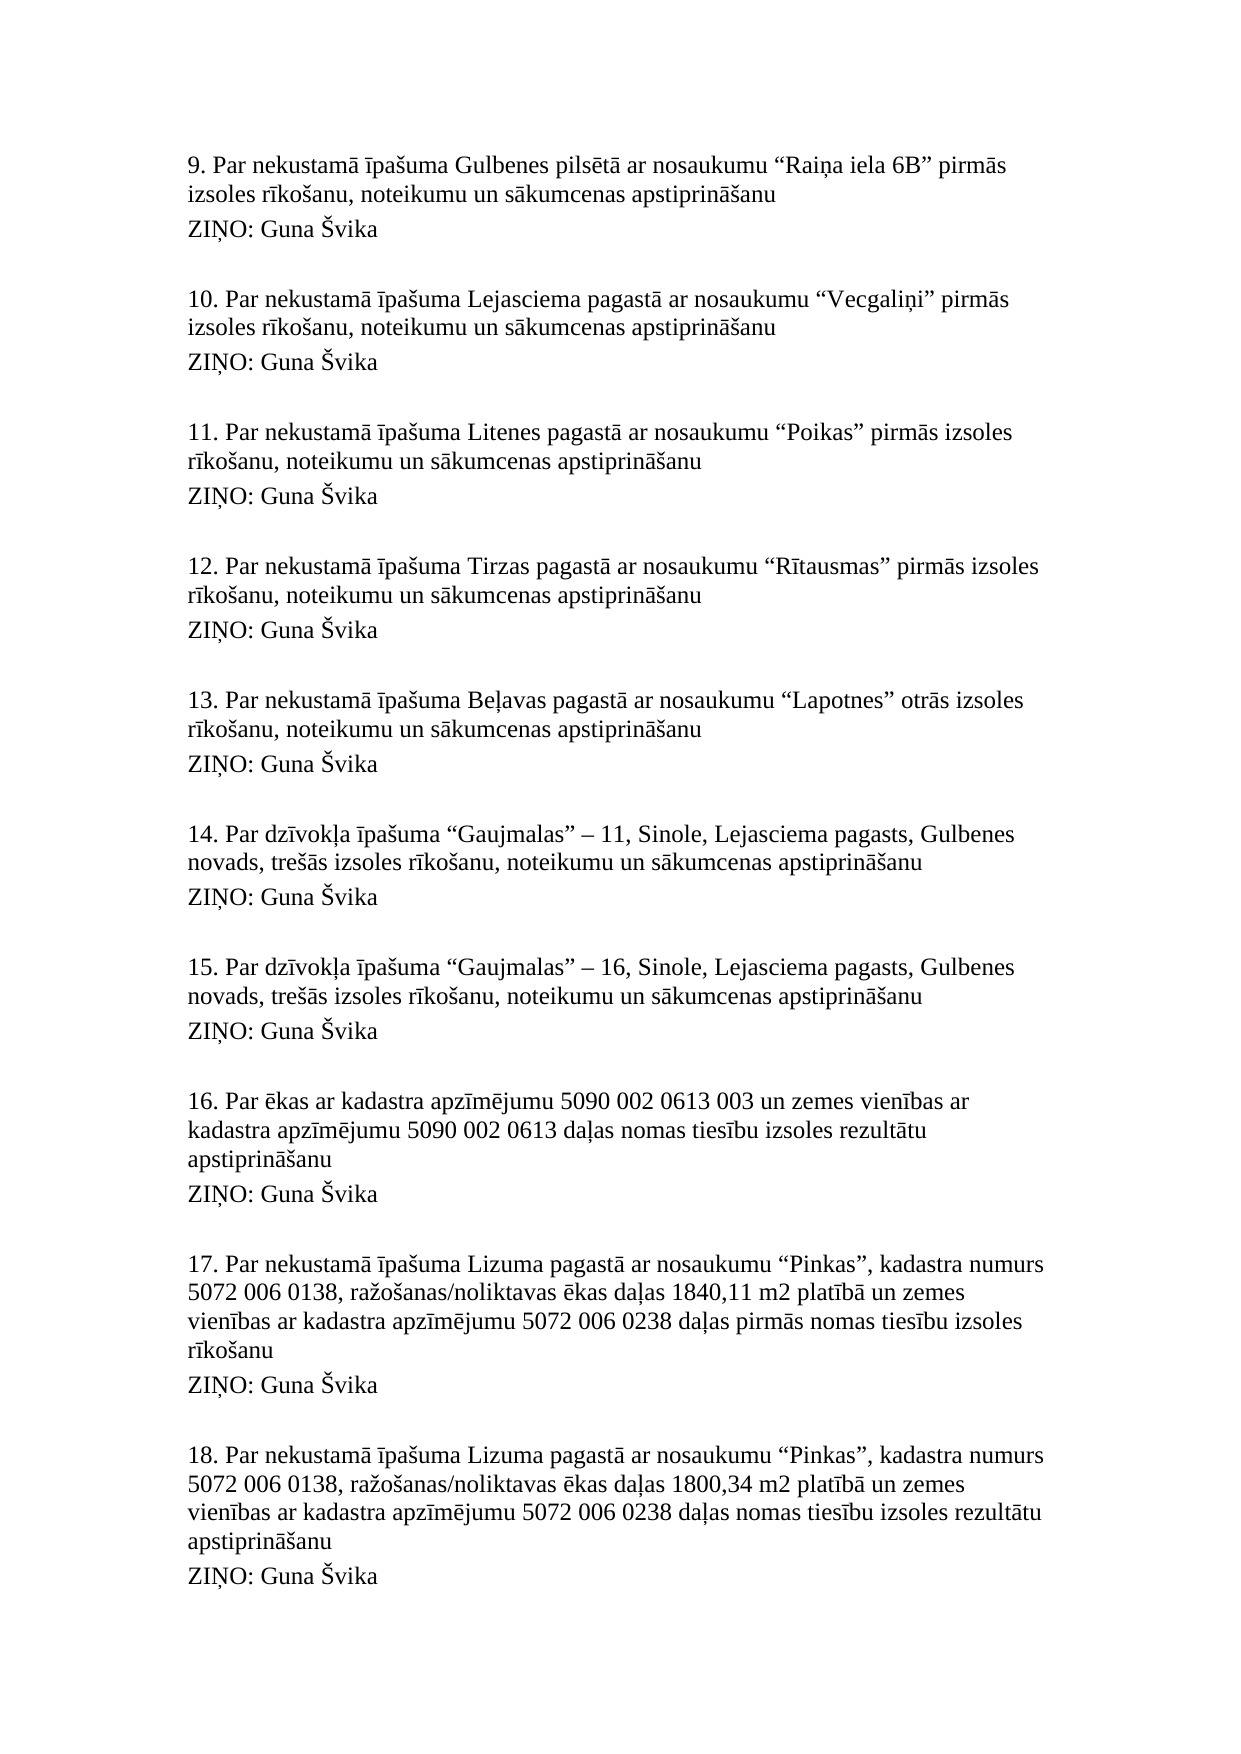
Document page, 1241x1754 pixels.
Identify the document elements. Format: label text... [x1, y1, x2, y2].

text ZIŅO: Guna Švika [187, 882, 1053, 911]
text ZIŅO: Guna Švika [187, 1370, 1053, 1399]
text 11. Par nekustamā īpašuma Litenes pagastā ar nosaukumu “Poikas” pirmās izsoles rīkošanu, noteikumu un sākumcenas apstiprināšanu [187, 417, 1053, 475]
text 18. Par nekustamā īpašuma Lizuma pagastā ar nosaukumu “Pinkas”, kadastra numurs 5072 006 0138, ražošanas/noliktavas ēkas daļas 1800,34 m2 platībā un zemes vienības ar kadastra apzīmējumu 5072 006 0238 daļas nomas tiesību izsoles rezultātu apstiprināšanu [187, 1440, 1053, 1555]
text ZIŅO: Guna Švika [187, 1016, 1053, 1045]
text ZIŅO: Guna Švika [187, 1561, 1053, 1590]
text 16. Par ēkas ar kadastra apzīmējumu 5090 002 0613 003 un zemes vienības ar kadastra apzīmējumu 5090 002 0613 daļas nomas tiesību izsoles rezultātu apstiprināšanu [187, 1086, 1053, 1172]
text 17. Par nekustamā īpašuma Lizuma pagastā ar nosaukumu “Pinkas”, kadastra numurs 5072 006 0138, ražošanas/noliktavas ēkas daļas 1840,11 m2 platībā un zemes vienības ar kadastra apzīmējumu 5072 006 0238 daļas pirmās nomas tiesību izsoles rīkošanu [187, 1249, 1053, 1364]
text ZIŅO: Guna Švika [187, 347, 1053, 376]
text 13. Par nekustamā īpašuma Beļavas pagastā ar nosaukumu “Lapotnes” otrās izsoles rīkošanu, noteikumu un sākumcenas apstiprināšanu [187, 685, 1053, 742]
text 9. Par nekustamā īpašuma Gulbenes pilsētā ar nosaukumu “Raiņa iela 6B” pirmās izsoles rīkošanu, noteikumu un sākumcenas apstiprināšanu [187, 150, 1053, 207]
text ZIŅO: Guna Švika [187, 1179, 1053, 1207]
text 12. Par nekustamā īpašuma Tirzas pagastā ar nosaukumu “Rītausmas” pirmās izsoles rīkošanu, noteikumu un sākumcenas apstiprināšanu [187, 551, 1053, 609]
text ZIŅO: Guna Švika [187, 615, 1053, 644]
text 14. Par dzīvokļa īpašuma “Gaujmalas” – 11, Sinole, Lejasciema pagasts, Gulbenes novads, trešās izsoles rīkošanu, noteikumu un sākumcenas apstiprināšanu [187, 819, 1053, 876]
text ZIŅO: Guna Švika [187, 481, 1053, 510]
text 15. Par dzīvokļa īpašuma “Gaujmalas” – 16, Sinole, Lejasciema pagasts, Gulbenes novads, trešās izsoles rīkošanu, noteikumu un sākumcenas apstiprināšanu [187, 952, 1053, 1010]
text 10. Par nekustamā īpašuma Lejasciema pagastā ar nosaukumu “Vecgaliņi” pirmās izsoles rīkošanu, noteikumu un sākumcenas apstiprināšanu [187, 284, 1053, 341]
text ZIŅO: Guna Švika [187, 749, 1053, 777]
text ZIŅO: Guna Švika [187, 214, 1053, 242]
